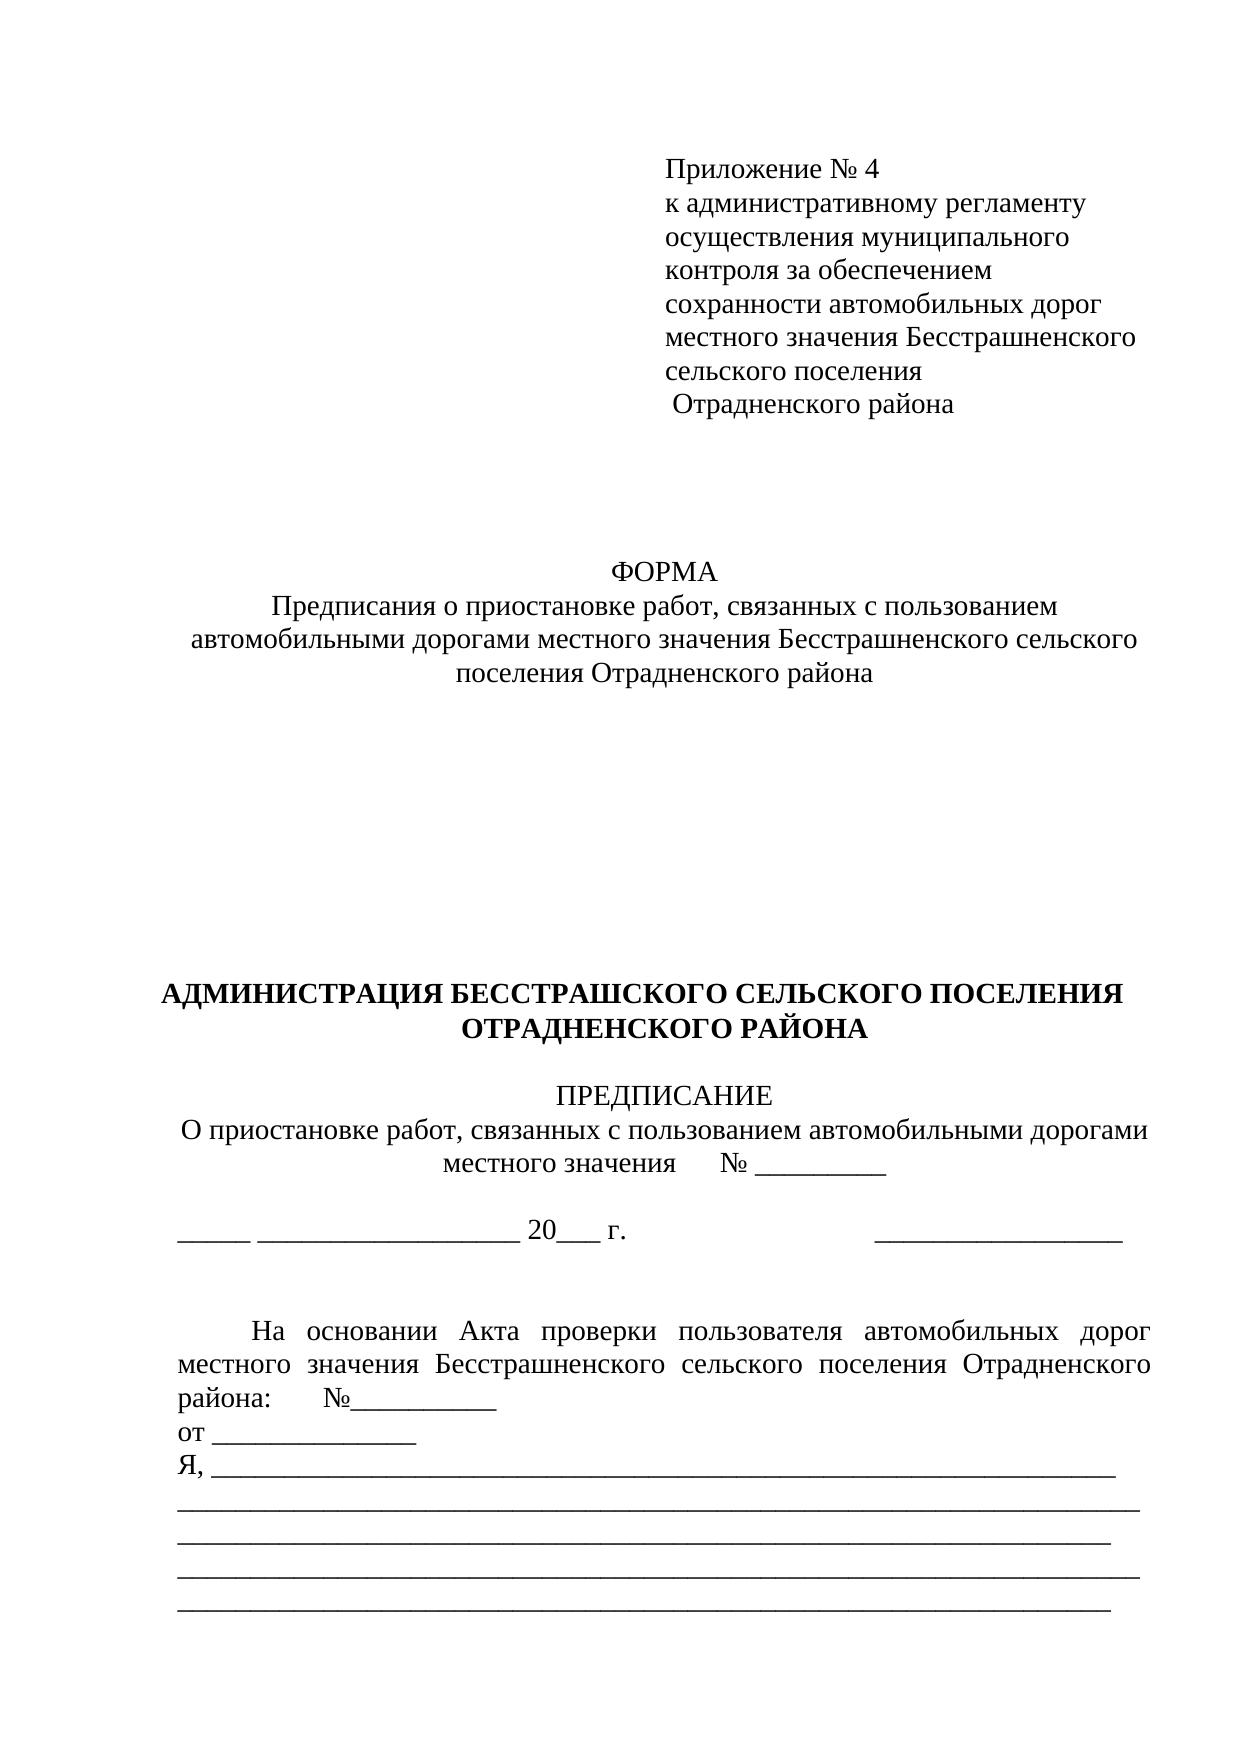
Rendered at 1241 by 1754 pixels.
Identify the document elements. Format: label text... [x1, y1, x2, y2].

text __________________________________________________________________________________________________________________________________ [177, 1481, 1152, 1548]
text ПРЕДПИСАНИЕ [177, 1078, 1152, 1112]
text __________________________________________________________________________________________________________________________________ [177, 1548, 1152, 1615]
text местного значения Бесстрашненского сельского поселения [665, 319, 1152, 386]
text к административному регламенту [177, 185, 1152, 219]
text _____ __________________ 20___ г. _________________ [177, 1212, 1152, 1246]
text АДМИНИСТРАЦИЯ БЕССТРАШСКОГО СЕЛЬСКОГО ПОСЕЛЕНИЯ [133, 974, 1152, 1011]
text от ______________ [177, 1414, 1152, 1447]
text ОТРАДНЕНСКОГО РАЙОНА [177, 1011, 1152, 1045]
text Я, ______________________________________________________________ [177, 1447, 1152, 1481]
text На основании Акта проверки пользователя автомобильных дорог местного значения Бесстрашненского сельского поселения Отрадненского района: №__________ [177, 1313, 1152, 1414]
text контроля за обеспечением [177, 252, 1152, 286]
text Отрадненского района [665, 386, 1152, 420]
text ФОРМА [177, 554, 1152, 588]
text сохранности автомобильных дорог [177, 286, 1152, 319]
text осуществления муниципального [177, 219, 1152, 252]
text Приложение № 4 [177, 152, 1152, 185]
text Предписания о приостановке работ, связанных с пользованием автомобильными дорогами местного значения Бесстрашненского сельского поселения Отрадненского района [177, 588, 1152, 688]
text О приостановке работ, связанных с пользованием автомобильными дорогами местного значения № _________ [177, 1112, 1152, 1179]
